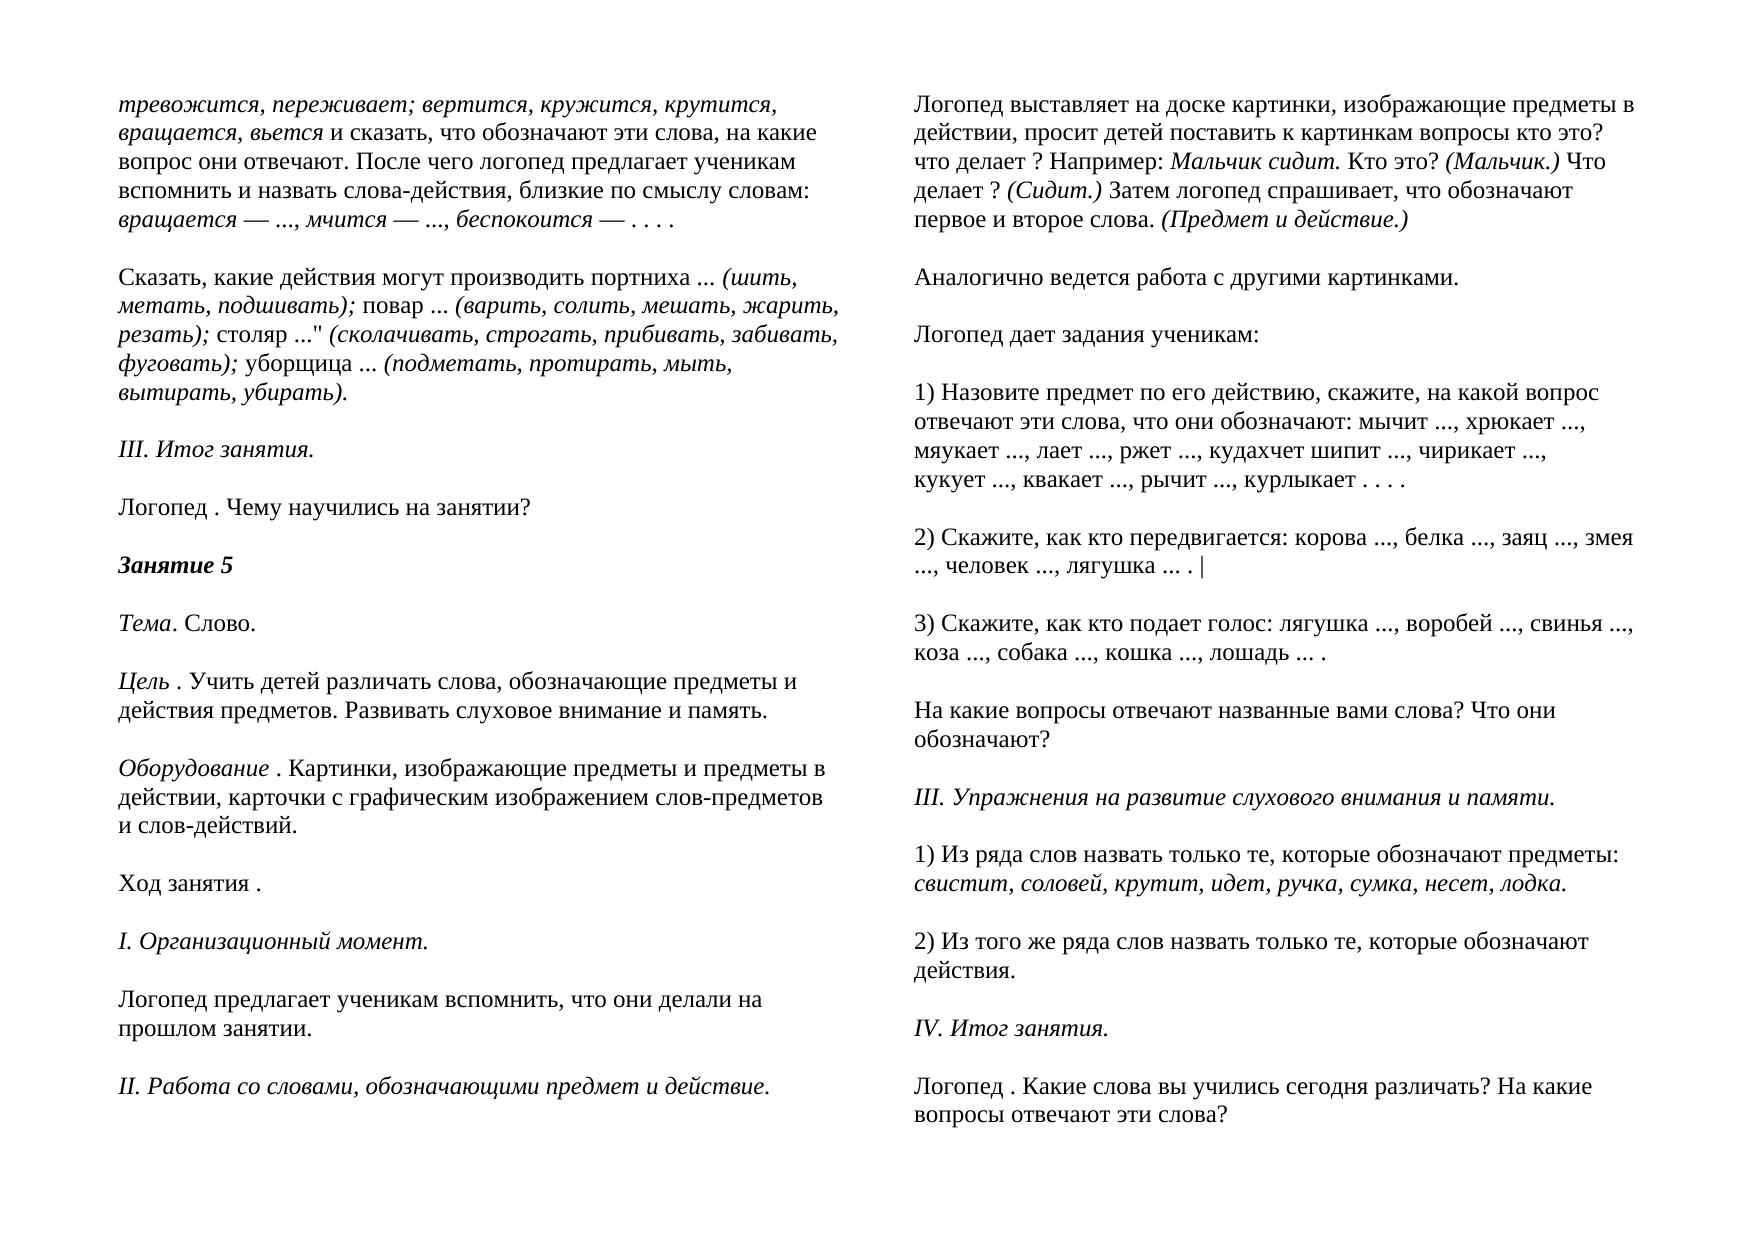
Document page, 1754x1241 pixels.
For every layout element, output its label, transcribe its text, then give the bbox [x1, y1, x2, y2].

text На какие вопросы отвечают названные вами слова? Что они обозначают? [914, 695, 1636, 752]
text I. Организационный момент. [118, 926, 840, 955]
text Аналогично ведется работа с другими картинками. [914, 262, 1636, 290]
text Логопед . Чему научились на занятии? [118, 492, 840, 521]
text III. Итог занятия. [118, 434, 840, 463]
text Занятие 5 [118, 550, 840, 579]
text Логопед дает задания ученикам: [914, 319, 1636, 348]
text IV. Итог занятия. [914, 1013, 1636, 1042]
text Сказать, какие действия могут производить портниха ... (шить, метать, подшивать); повар ... (варить, солить, мешать, жарить, резать); столяр ..." (сколачивать, строгать, прибивать, забивать, фуговать); уборщица ... (подметать, протирать, мыть, вытирать, убирать). [118, 262, 840, 405]
text 1) Из ряда слов назвать только те, которые обозначают предметы: свистит, соловей, крутит, идет, ручка, сумка, несет, лодка. [914, 839, 1636, 897]
text II. Работа со словами, обозначающими предмет и действие. [118, 1071, 840, 1099]
text 2) Из того же ряда слов назвать только те, которые обозначают действия. [914, 926, 1636, 984]
text 2) Скажите, как кто передвигается: корова ..., белка ..., заяц ..., змея ..., человек ..., лягушка ... . | [914, 522, 1636, 579]
text Логопед выставляет на доске картинки, изображающие предметы в действии, просит детей поставить к картинкам вопросы кто это? что делает ? Например: Мальчик сидит. Кто это? (Мальчик.) Что делает ? (Сидит.) Затем логопед спрашивает, что обозначают первое и второе слова. (Предмет и действие.) [914, 89, 1636, 232]
text 3) Скажите, как кто подает голос: лягушка ..., воробей ..., свинья ..., коза ..., собака ..., кошка ..., лошадь ... . [914, 608, 1636, 666]
text Ход занятия . [118, 868, 840, 897]
text Логопед . Какие слова вы учились сегодня различать? На какие вопросы отвечают эти слова? [914, 1071, 1636, 1128]
text 1) Назовите предмет по его действию, скажите, на какой вопрос отвечают эти слова, что они обозначают: мычит ..., хрюкает ..., мяукает ..., лает ..., ржет ..., кудахчет шипит ..., чирикает ..., кукует ..., квакает ..., рычит ..., курлыкает . . . . [914, 377, 1636, 492]
text III. Упражнения на развитие слухового внимания и памяти. [914, 782, 1636, 810]
text Логопед предлагает ученикам вспомнить, что они делали на прошлом занятии. [118, 984, 840, 1042]
text Тема. Слово. [118, 608, 840, 637]
text Цель . Учить детей различать слова, обозначающие предметы и действия предметов. Развивать слуховое внимание и память. [118, 666, 840, 724]
text Оборудование . Картинки, изображающие предметы и предметы в действии, карточки с графическим изображением слов-предметов и слов-действий. [118, 753, 840, 839]
